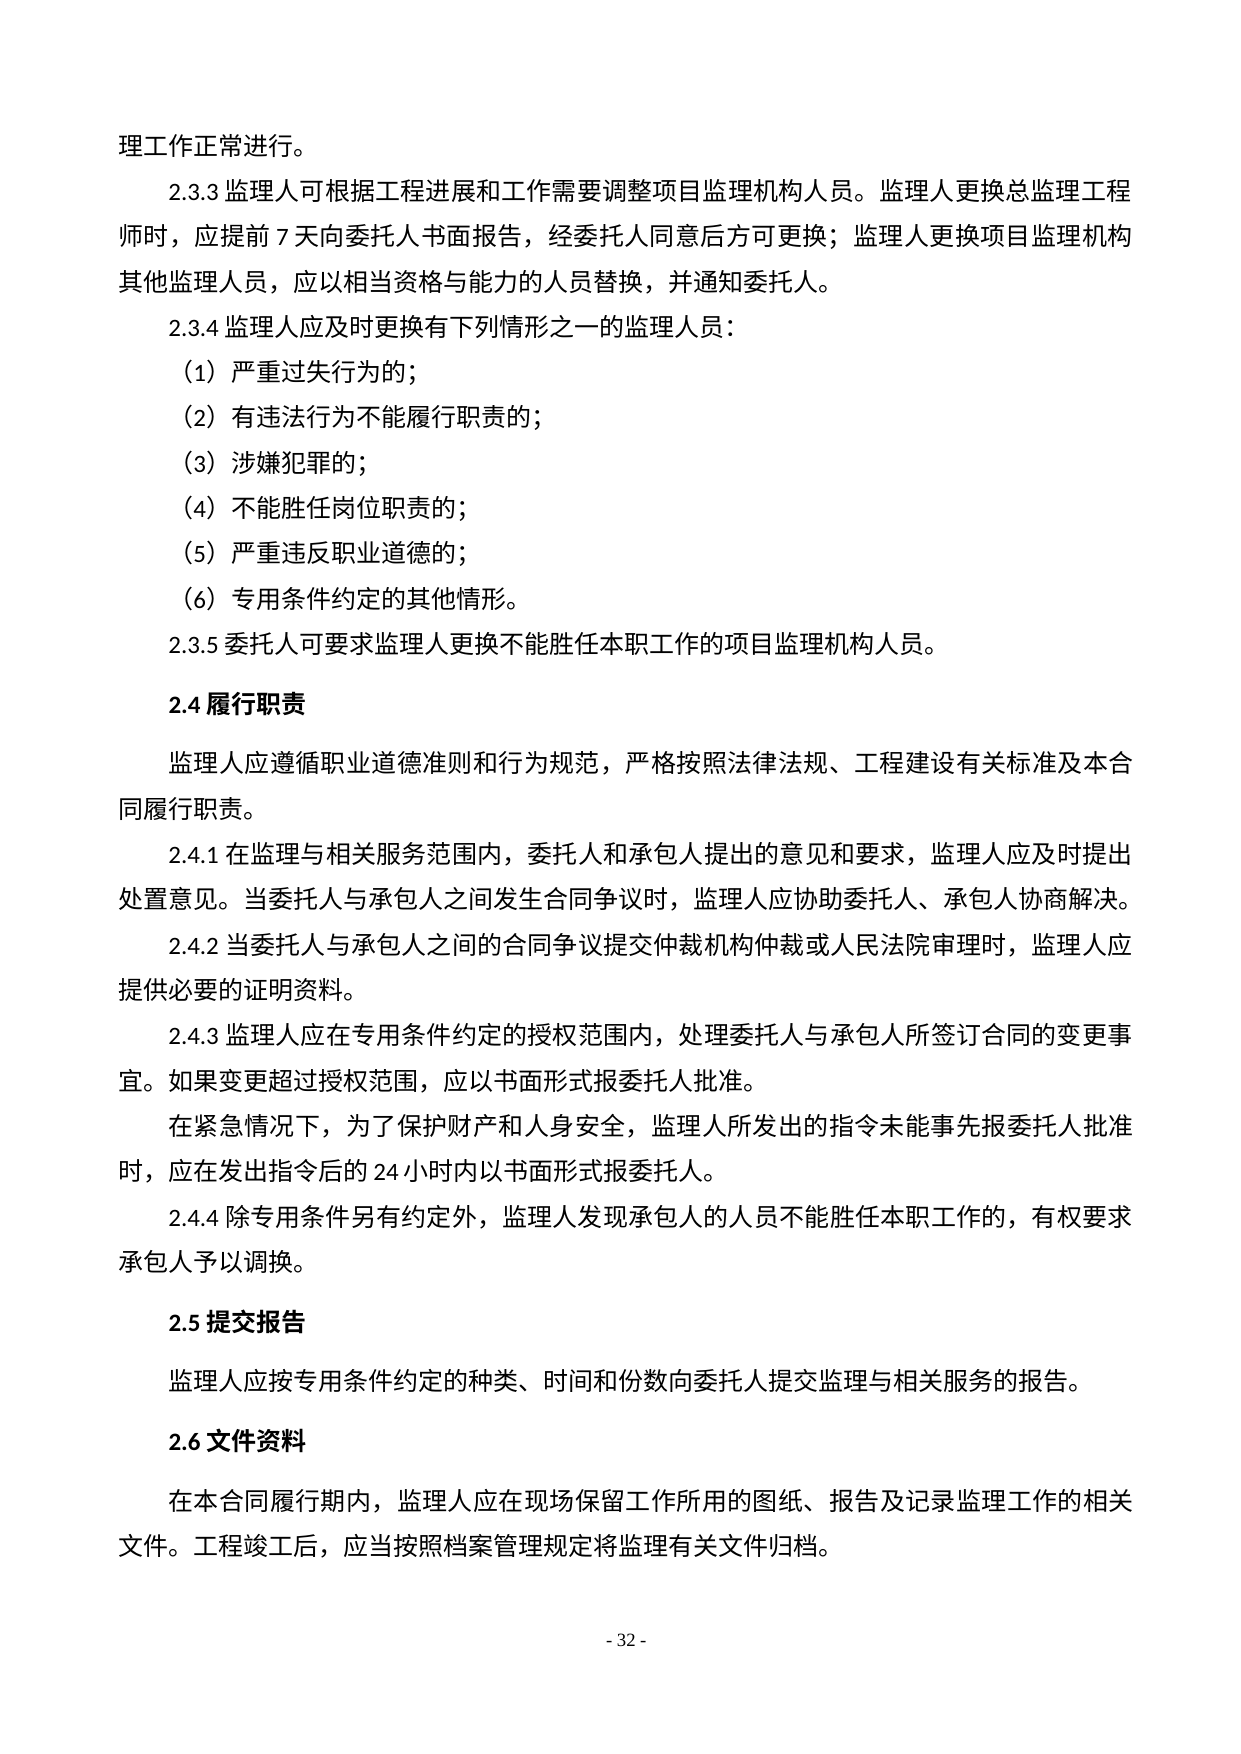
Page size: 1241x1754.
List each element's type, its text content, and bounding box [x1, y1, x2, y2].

text 2.6 文件资料 [118, 1407, 1134, 1472]
text （5）严重违反职业道德的； [118, 534, 1134, 570]
text 2.4.2 当委托人与承包人之间的合同争议提交仲裁机构仲裁或人民法院审理时，监理人应提供必要的证明资料。 [118, 925, 1134, 1007]
text 监理人应按专用条件约定的种类、时间和份数向委托人提交监理与相关服务的报告。 [118, 1362, 1134, 1398]
text （4）不能胜任岗位职责的； [118, 488, 1134, 525]
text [118, 126, 1134, 162]
text 在本合同履行期内，监理人应在现场保留工作所用的图纸、报告及记录监理工作的相关文件。工程竣工后，应当按照档案管理规定将监理有关文件归档。 [118, 1481, 1134, 1563]
text （1）严重过失行为的； [118, 353, 1134, 389]
text 在紧急情况下，为了保护财产和人身安全，监理人所发出的指令未能事先报委托人批准时，应在发出指令后的24小时内以书面形式报委托人。 [118, 1106, 1134, 1188]
text （6）专用条件约定的其他情形。 [118, 579, 1134, 615]
text 2.3.4 监理人应及时更换有下列情形之一的监理人员： [118, 307, 1134, 343]
text （2）有违法行为不能履行职责的； [118, 398, 1134, 434]
text 2.4.4 除专用条件另有约定外，监理人发现承包人的人员不能胜任本职工作的，有权要求承包人予以调换。 [118, 1197, 1134, 1278]
text 2.4 履行职责 [118, 670, 1134, 735]
text 2.5 提交报告 [118, 1288, 1134, 1353]
text 2.4.1 在监理与相关服务范围内，委托人和承包人提出的意见和要求，监理人应及时提出处置意见。当委托人与承包人之间发生合同争议时，监理人应协助委托人、承包人协商解决。 [118, 834, 1134, 916]
text 2.3.3监理人可根据工程进展和工作需要调整项目监理机构人员。监理人更换总监理工程师时，应提前7天向委托人书面报告，经委托人同意后方可更换；监理人更换项目监理机构其他监理人员，应以相当资格与能力的人员替换，并通知委托人。 [118, 171, 1134, 298]
text 2.4.3 监理人应在专用条件约定的授权范围内，处理委托人与承包人所签订合同的变更事宜。如果变更超过授权范围，应以书面形式报委托人批准。 [118, 1016, 1134, 1097]
text 2.3.5 委托人可要求监理人更换不能胜任本职工作的项目监理机构人员。 [118, 624, 1134, 661]
text 监理人应遵循职业道德准则和行为规范，严格按照法律法规、工程建设有关标准及本合同履行职责。 [118, 744, 1134, 825]
text （3）涉嫌犯罪的； [118, 443, 1134, 479]
